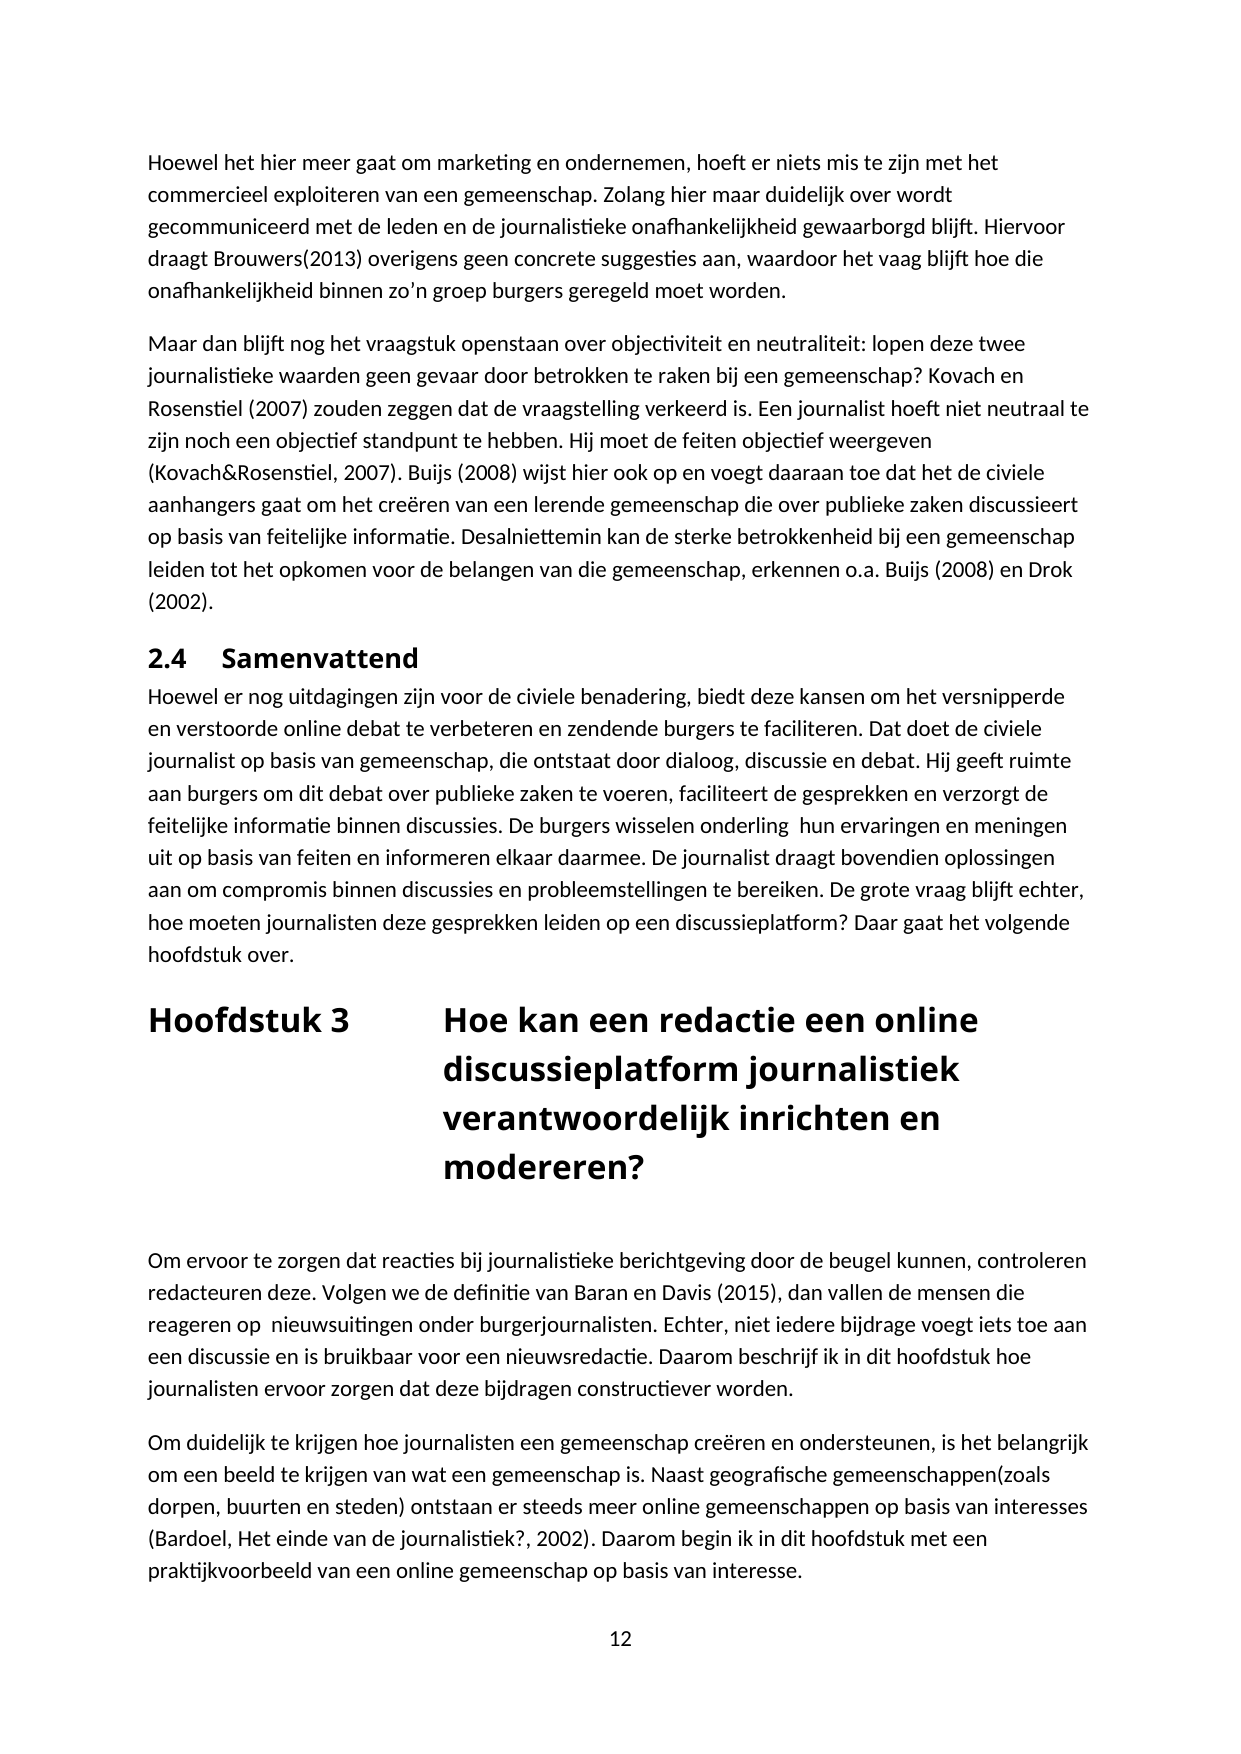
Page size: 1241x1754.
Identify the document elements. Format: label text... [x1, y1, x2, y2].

subtitle Hoofdstuk 3 Hoe kan een redactie een online discussieplatform journalistiek verantwoordelijk inrichten en modereren? [148, 997, 1093, 1189]
text Hoewel het hier meer gaat om marketing en ondernemen, hoeft er niets mis te zijn met het commercieel exploiteren van een gemeenschap. Zolang hier maar duidelijk over wordt gecommuniceerd met de leden en de journalistieke onafhankelijkheid gewaarborgd blijft. Hiervoor draagt Brouwers(2013) overigens geen concrete suggesties aan, waardoor het vaag blijft hoe die onafhankelijkheid binnen zo’n groep burgers geregeld moet worden. [148, 148, 1093, 304]
text Om duidelijk te krijgen hoe journalisten een gemeenschap creëren en ondersteunen, is het belangrijk om een beeld te krijgen van wat een gemeenschap is. Naast geografische gemeenschappen(zoals dorpen, buurten en steden) ontstaan er steeds meer online gemeenschappen op basis van interesses. Daarom begin ik in dit hoofdstuk met een praktijkvoorbeeld van een online gemeenschap op basis van interesse. [148, 1428, 1093, 1584]
text Maar dan blijft nog het vraagstuk openstaan over objectiviteit en neutraliteit: lopen deze twee journalistieke waarden geen gevaar door betrokken te raken bij een gemeenschap? Kovach en Rosenstiel (2007) zouden zeggen dat de vraagstelling verkeerd is. Een journalist hoeft niet neutraal te zijn noch een objectief standpunt te hebben. Hij moet de feiten objectief weergeven. Buijs (2008) wijst hier ook op en voegt daaraan toe dat het de civiele aanhangers gaat om het creëren van een lerende gemeenschap die over publieke zaken discussieert op basis van feitelijke informatie. Desalniettemin kan de sterke betrokkenheid bij een gemeenschap leiden tot het opkomen voor de belangen van die gemeenschap, erkennen o.a. Buijs (2008) en Drok (2002). [148, 329, 1093, 615]
text Om ervoor te zorgen dat reacties bij journalistieke berichtgeving door de beugel kunnen, controleren redacteuren deze. Volgen we de definitie van Baran en Davis (2015), dan vallen de mensen die reageren op nieuwsuitingen onder burgerjournalisten. Echter, niet iedere bijdrage voegt iets toe aan een discussie en is bruikbaar voor een nieuwsredactie. Daarom beschrijf ik in dit hoofdstuk hoe journalisten ervoor zorgen dat deze bijdragen constructiever worden. [148, 1246, 1093, 1403]
text Hoewel er nog uitdagingen zijn voor de civiele benadering, biedt deze kansen om het versnipperde en verstoorde online debat te verbeteren en zendende burgers te faciliteren. Dat doet de civiele journalist op basis van gemeenschap, die ontstaat door dialoog, discussie en debat. Hij geeft ruimte aan burgers om dit debat over publieke zaken te voeren, faciliteert de gesprekken en verzorgt de feitelijke informatie binnen discussies. De burgers wisselen onderling hun ervaringen en meningen uit op basis van feiten en informeren elkaar daarmee. De journalist draagt bovendien oplossingen aan om compromis binnen discussies en probleemstellingen te bereiken. De grote vraag blijft echter, hoe moeten journalisten deze gesprekken leiden op een discussieplatform? Daar gaat het volgende hoofdstuk over. [148, 682, 1093, 968]
subtitle 2.4 Samenvattend [148, 640, 1093, 677]
